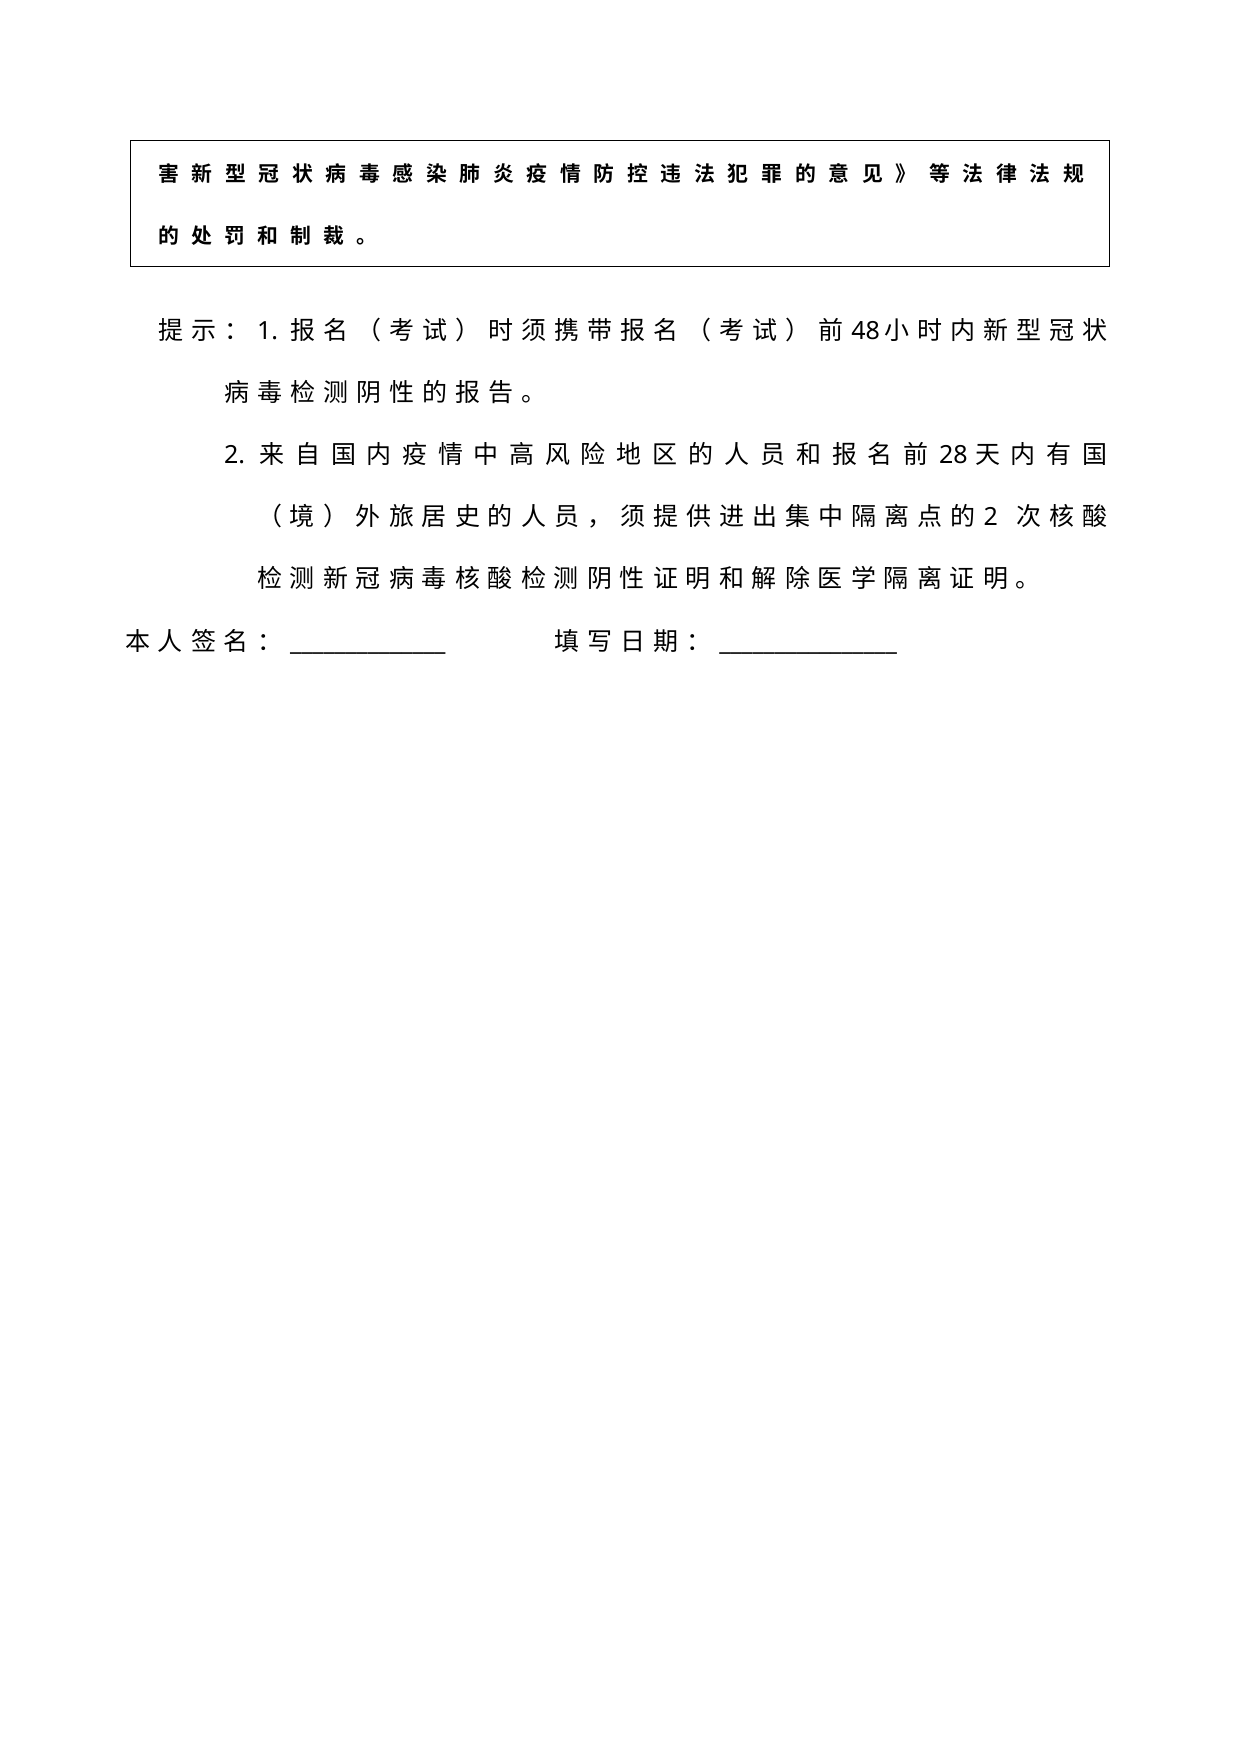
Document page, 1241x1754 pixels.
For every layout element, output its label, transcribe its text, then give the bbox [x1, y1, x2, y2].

text 提示：1.报名（考试）时须携带报名（考试）前48小时内新型冠状病毒检测阴性的报告。 [125, 298, 1115, 422]
text 2.来自国内疫情中高风险地区的人员和报名前28天内有国（境）外旅居史的人员，须提供进出集中隔离点的2次核酸检测新冠病毒核酸检测阴性证明和解除医学隔离证明。 [199, 422, 1115, 608]
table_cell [131, 141, 1109, 266]
text 本人签名：______________ 填写日期：________________ [125, 608, 1115, 670]
